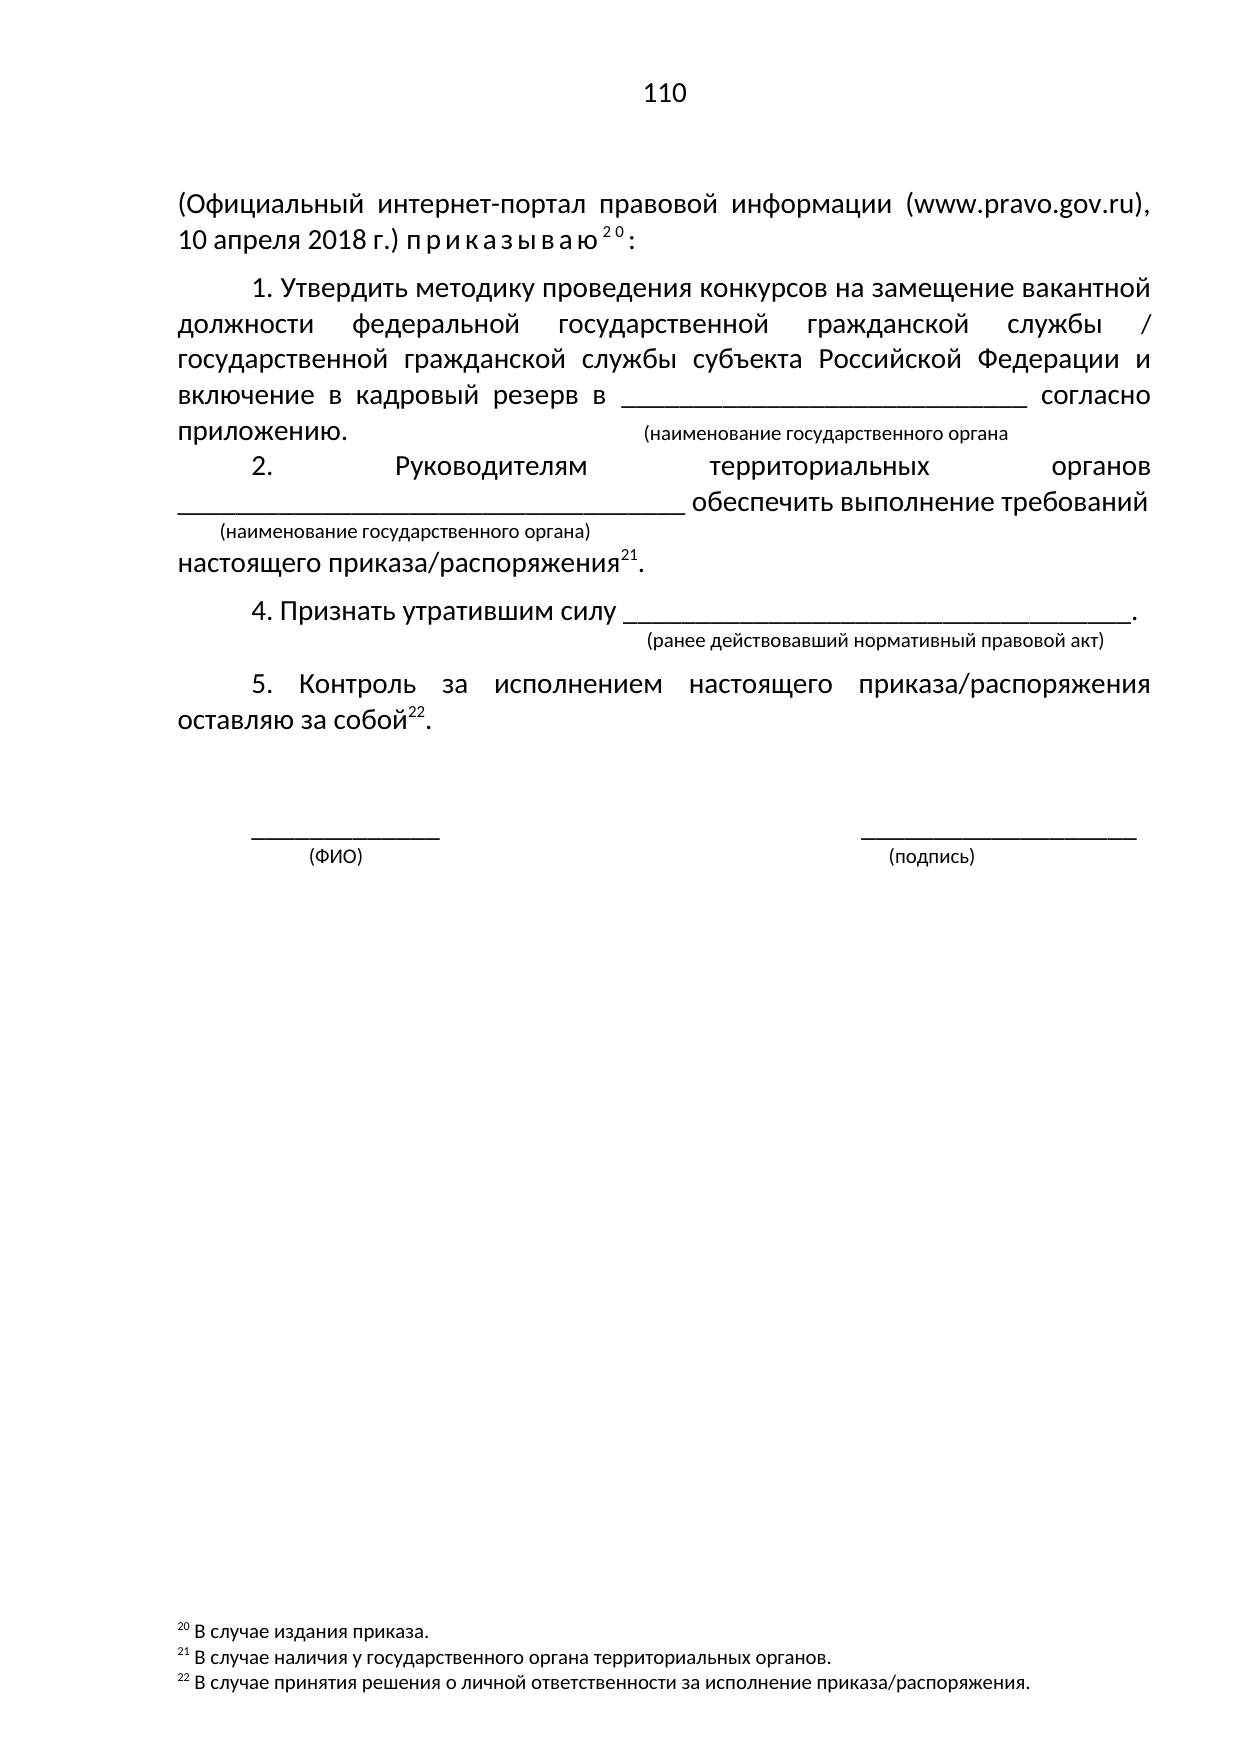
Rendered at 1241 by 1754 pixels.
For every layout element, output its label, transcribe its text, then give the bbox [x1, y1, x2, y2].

text (ранее действовавший нормативный правовой акт) [177, 628, 1152, 653]
text _____________ ___________________ [177, 808, 1152, 844]
text (ФИО) (подпись) [177, 844, 1152, 869]
text 1. Утвердить методику проведения конкурсов на замещение вакантной должности федеральной государственной гражданской службы / государственной гражданской службы субъекта Российской Федерации и включение в кадровый резерв в ____________________________ согласно приложению. (наименование государственного органа [177, 269, 1152, 447]
text 5. Контроль за исполнением настоящего приказа/распоряжения оставляю за собой. [177, 666, 1152, 737]
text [177, 185, 1152, 257]
text настоящего приказа/распоряжения. [177, 544, 1152, 579]
text 2. Руководителям территориальных органов ___________________________________ обеспечить выполнение требований [177, 447, 1152, 518]
text (наименование государственного органа) [177, 518, 1152, 544]
text 4. Признать утратившим силу ___________________________________. [177, 592, 1152, 628]
